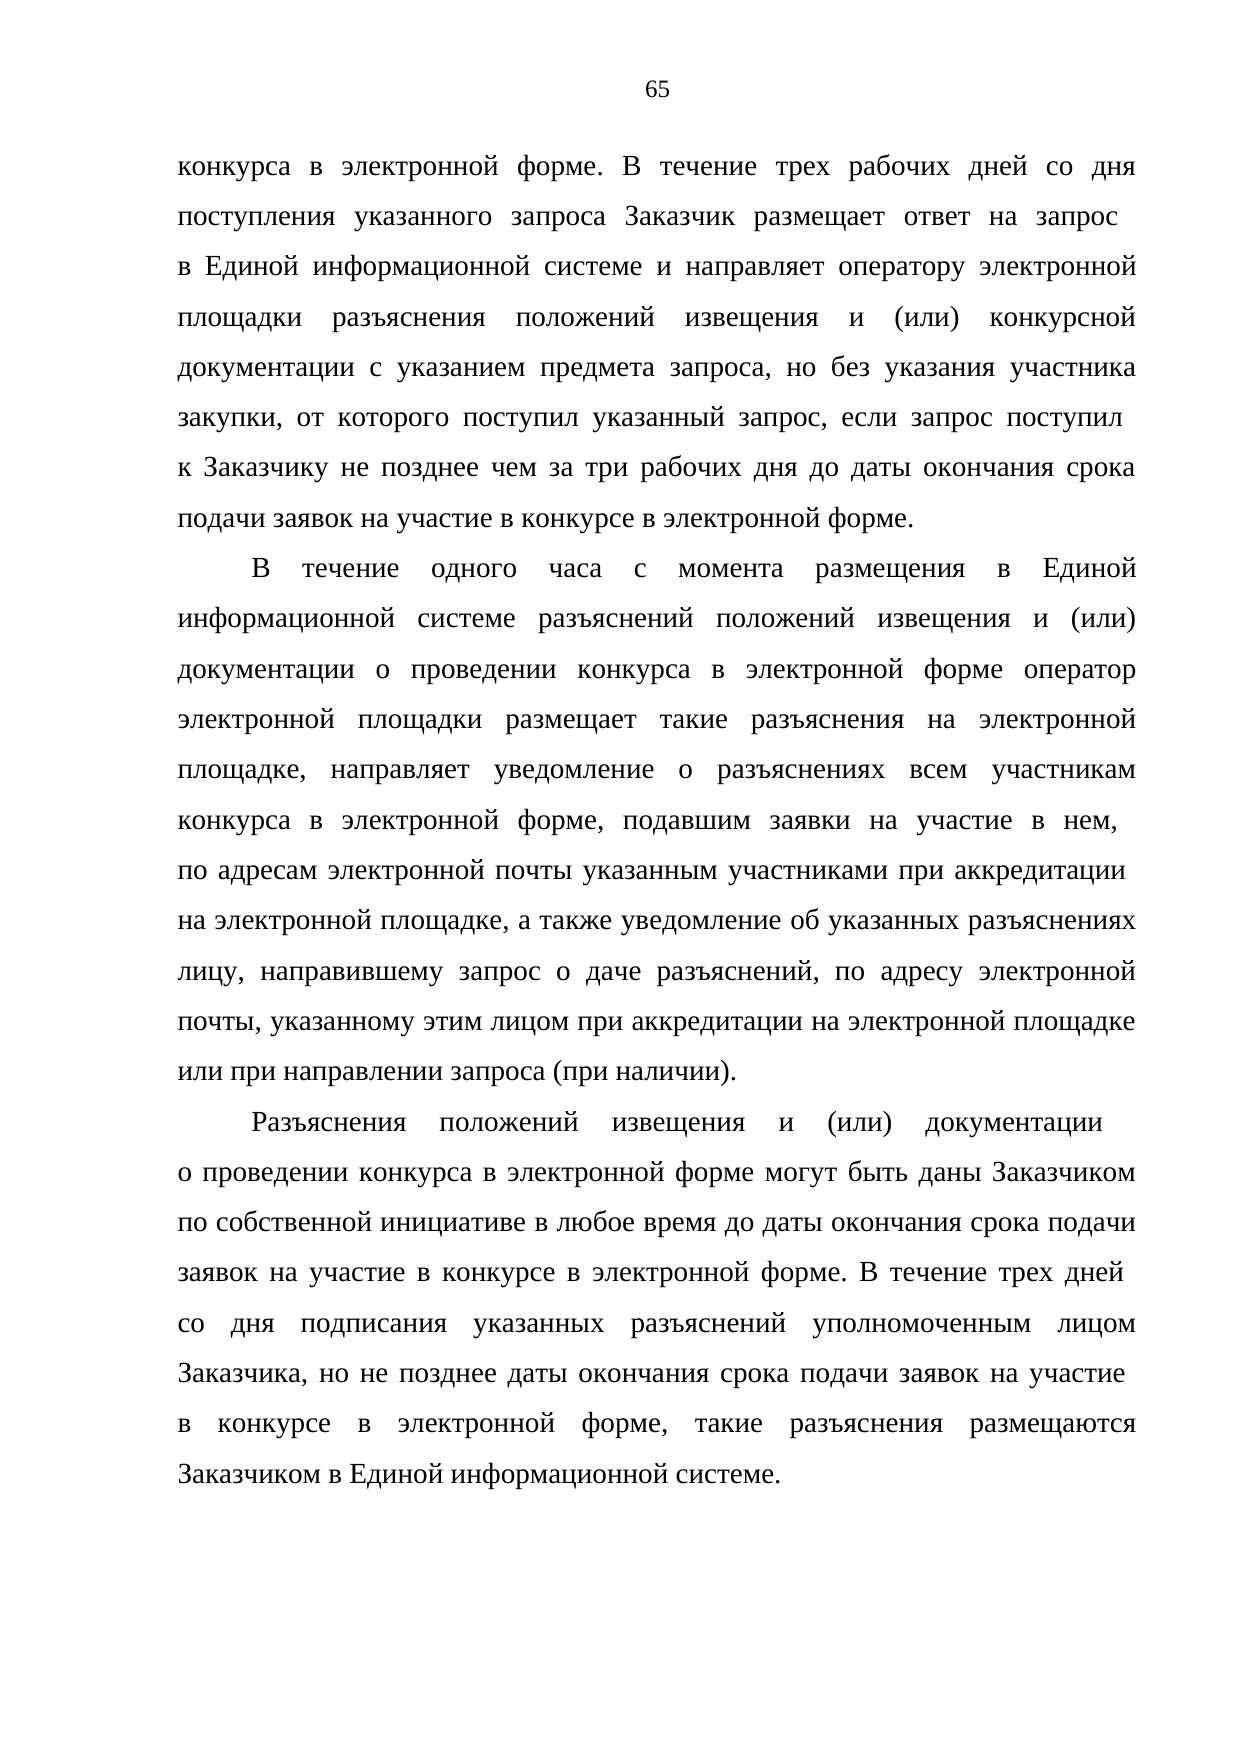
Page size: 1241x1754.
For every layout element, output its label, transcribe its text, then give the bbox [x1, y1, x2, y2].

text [177, 148, 1137, 533]
text Разъяснения положений извещения и (или) документации о проведении конкурса в электронной форме могут быть даны Заказчиком по собственной инициативе в любое время до даты окончания срока подачи заявок на участие в конкурсе в электронной форме. В течение трех дней со дня подписания указанных разъяснений уполномоченным лицом Заказчика, но не позднее даты окончания срока подачи заявок на участие в конкурсе в электронной форме, такие разъяснения размещаются Заказчиком в Единой информационной системе. [177, 1104, 1137, 1489]
text В течение одного часа с момента размещения в Единой информационной системе разъяснений положений извещения и (или) документации о проведении конкурса в электронной форме оператор электронной площадки размещает такие разъяснения на электронной площадке, направляет уведомление о разъяснениях всем участникам конкурса в электронной форме, подавшим заявки на участие в нем, по адресам электронной почты указанным участниками при аккредитации на электронной площадке, а также уведомление об указанных разъяснениях лицу, направившему запрос о даче разъяснений, по адресу электронной почты, указанному этим лицом при аккредитации на электронной площадке или при направлении запроса (при наличии). [177, 550, 1137, 1087]
